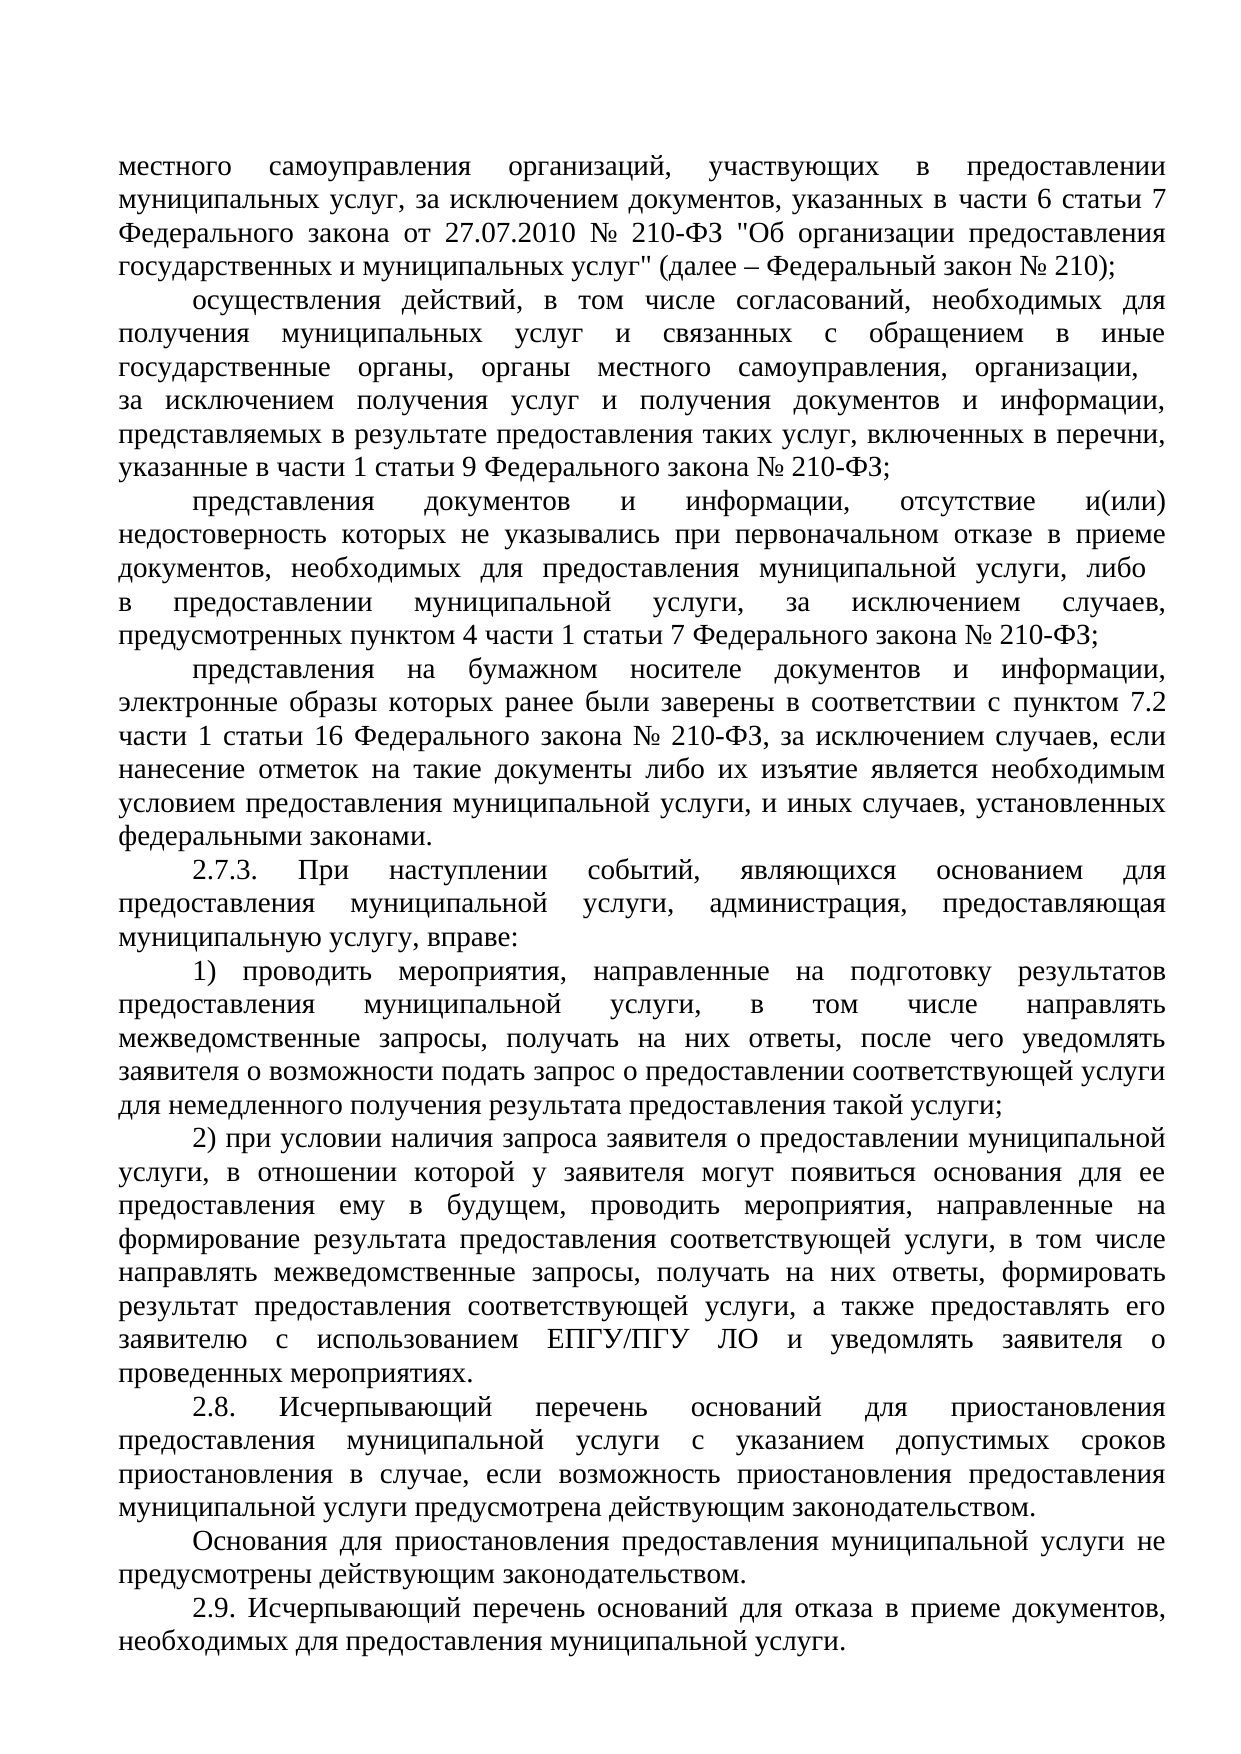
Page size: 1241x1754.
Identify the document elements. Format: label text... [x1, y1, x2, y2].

text 2.7.3. При наступлении событий, являющихся основанием для предоставления муниципальной услуги, администрация, предоставляющая муниципальную услугу, вправе: [118, 852, 1167, 953]
text осуществления действий, в том числе согласований, необходимых для получения муниципальных услуг и связанных с обращением в иные государственные органы, органы местного самоуправления, организации, за исключением получения услуг и получения документов и информации, представляемых в результате предоставления таких услуг, включенных в перечни, указанные в части 1 статьи 9 Федерального закона № 210-ФЗ; [118, 282, 1167, 483]
text 1) проводить мероприятия, направленные на подготовку результатов предоставления муниципальной услуги, в том числе направлять межведомственные запросы, получать на них ответы, после чего уведомлять заявителя о возможности подать запрос о предоставлении соответствующей услуги для немедленного получения результата предоставления такой услуги; [118, 953, 1167, 1120]
text 2.9. Исчерпывающий перечень оснований для отказа в приеме документов, необходимых для предоставления муниципальной услуги. [118, 1590, 1167, 1657]
text представления документов и информации, отсутствие и(или) недостоверность которых не указывались при первоначальном отказе в приеме документов, необходимых для предоставления муниципальной услуги, либо в предоставлении муниципальной услуги, за исключением случаев, предусмотренных пунктом 4 части 1 статьи 7 Федерального закона № 210-ФЗ; [118, 483, 1167, 651]
text представления на бумажном носителе документов и информации, электронные образы которых ранее были заверены в соответствии с пунктом 7.2 части 1 статьи 16 Федерального закона № 210-ФЗ, за исключением случаев, если нанесение отметок на такие документы либо их изъятие является необходимым условием предоставления муниципальной услуги, и иных случаев, установленных федеральными законами. [118, 651, 1167, 852]
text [118, 148, 1167, 282]
text Основания для приостановления предоставления муниципальной услуги не предусмотрены действующим законодательством. [118, 1523, 1167, 1590]
text 2) при условии наличия запроса заявителя о предоставлении муниципальной услуги, в отношении которой у заявителя могут появиться основания для ее предоставления ему в будущем, проводить мероприятия, направленные на формирование результата предоставления соответствующей услуги, в том числе направлять межведомственные запросы, получать на них ответы, формировать результат предоставления соответствующей услуги, а также предоставлять его заявителю с использованием ЕПГУ/ПГУ ЛО и уведомлять заявителя о проведенных мероприятиях. [118, 1120, 1167, 1389]
text 2.8. Исчерпывающий перечень оснований для приостановления предоставления муниципальной услуги с указанием допустимых сроков приостановления в случае, если возможность приостановления предоставления муниципальной услуги предусмотрена действующим законодательством. [118, 1389, 1167, 1523]
